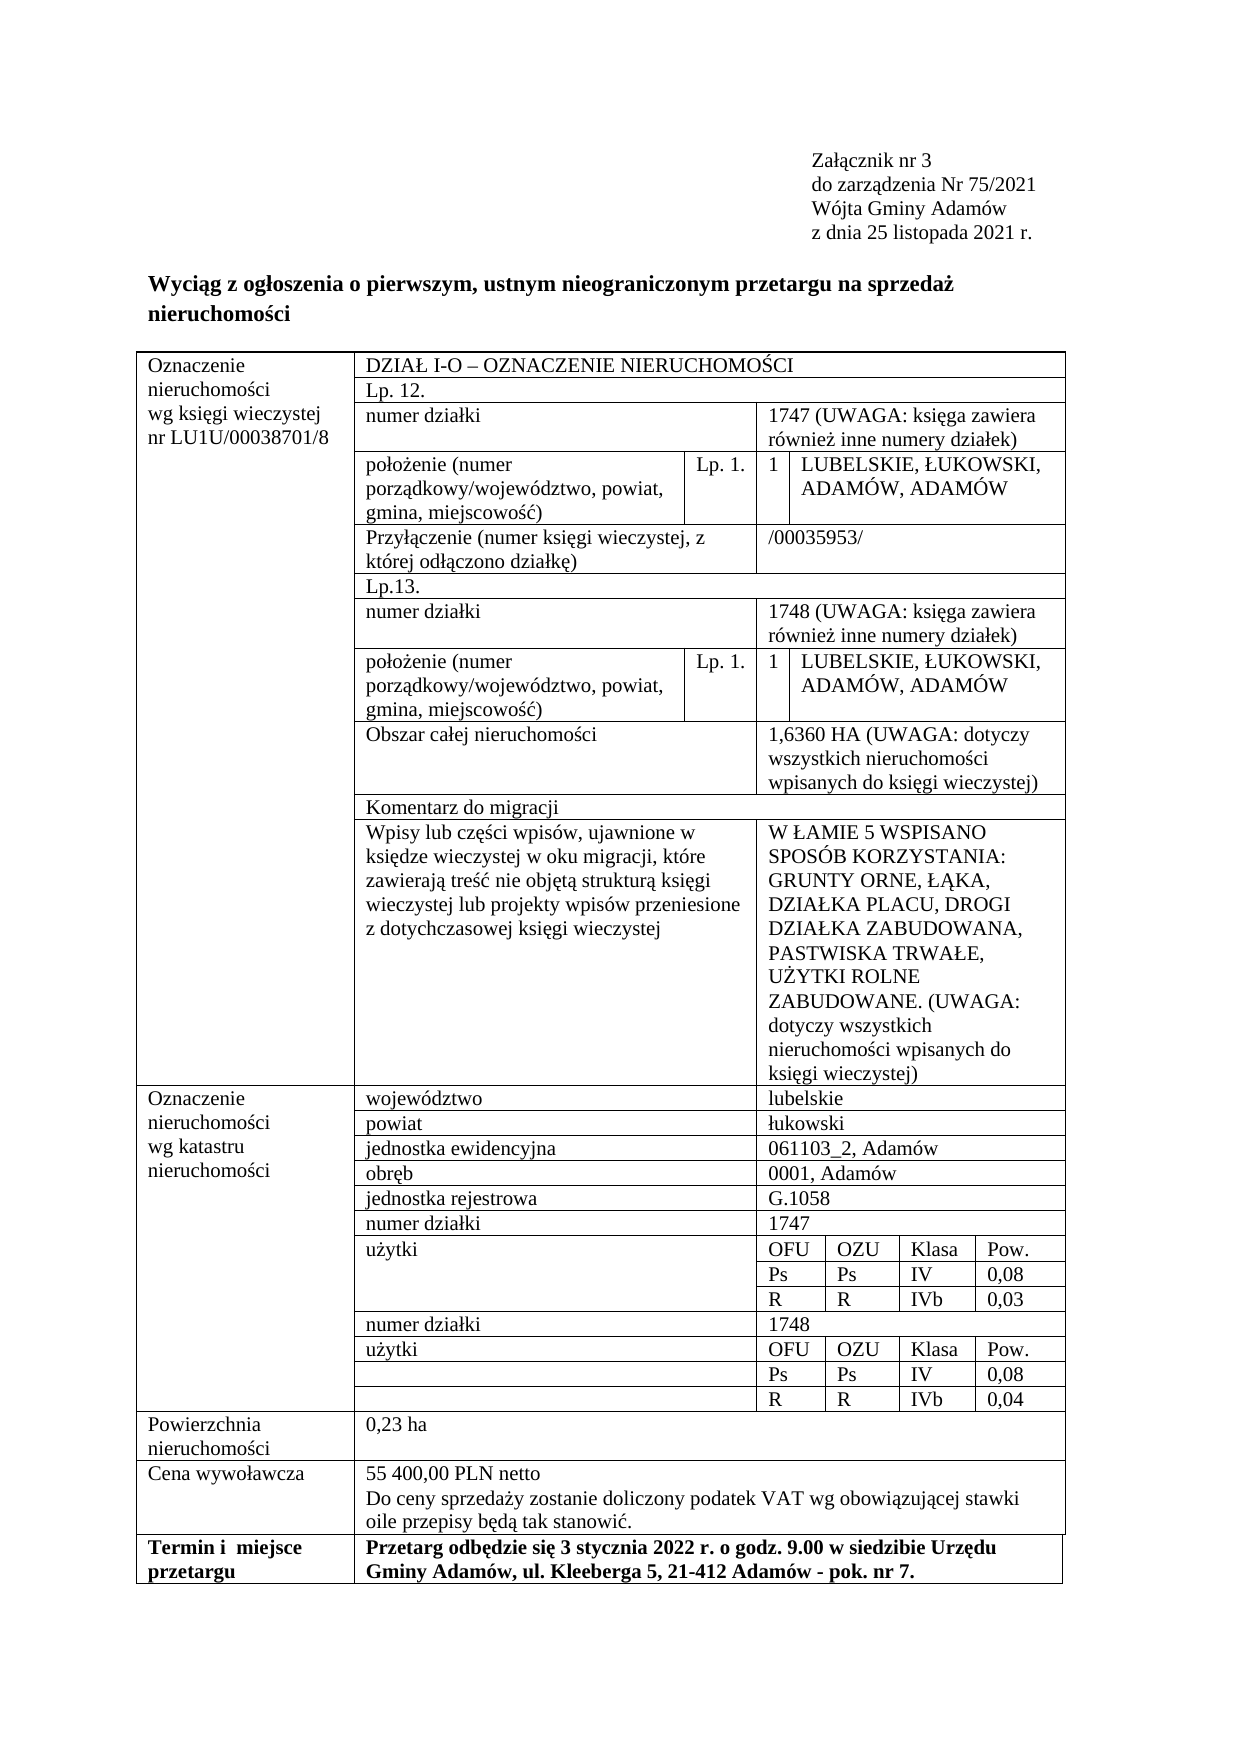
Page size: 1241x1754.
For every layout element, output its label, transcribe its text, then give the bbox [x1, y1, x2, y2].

table_cell jednostka ewidencyjna [355, 1136, 756, 1160]
table_cell Klasa [900, 1337, 975, 1361]
table_cell /00035953/ [757, 525, 1065, 573]
table_cell Cena wywoławcza [137, 1461, 354, 1533]
table_cell [355, 1362, 756, 1386]
table_cell Wpisy lub części wpisów, ujawnione w księdze wieczystej w oku migracji, które zawierają treść nie objętą strukturą księgi wieczystej lub projekty wpisów przeniesione z dotychczasowej księgi wieczystej [355, 820, 756, 1085]
table_cell 0,03 [976, 1287, 1065, 1311]
table_cell OFU [757, 1236, 825, 1261]
table_cell 1 [757, 452, 789, 524]
table_cell IVb [900, 1287, 975, 1311]
table_cell G.1058 [757, 1186, 1065, 1210]
text Wójta Gminy Adamów [738, 196, 1093, 220]
text z dnia 25 listopada 2021 r. [738, 220, 1093, 244]
table_cell użytki [355, 1337, 756, 1361]
table_cell województwo [355, 1086, 756, 1110]
table_cell Oznaczenie nieruchomości wg katastru nieruchomości [137, 1086, 354, 1411]
table_cell numer działki [355, 403, 756, 451]
table_cell [355, 1387, 756, 1411]
table_cell 1,6360 HA (UWAGA: dotyczy wszystkich nieruchomości wpisanych do księgi wieczystej) [757, 722, 1065, 794]
table_cell jednostka rejestrowa [355, 1186, 756, 1210]
table_cell Termin i miejsce przetargu [137, 1535, 354, 1583]
table_cell położenie (numer porządkowy/województwo, powiat, gmina, miejscowość) [355, 649, 684, 721]
table_cell Komentarz do migracji [355, 795, 1065, 819]
table_cell Pow. [976, 1236, 1065, 1261]
table_cell numer działki [355, 1211, 756, 1235]
table_cell OFU [757, 1337, 825, 1361]
table_cell Przetarg odbędzie się 3 stycznia 2022 r. o godz. 9.00 w siedzibie Urzędu Gminy Adamów, ul. Kleeberga 5, 21-412 Adamów - pok. nr 7. [355, 1535, 1062, 1583]
table_cell łukowski [757, 1111, 1065, 1135]
table_cell użytki [355, 1236, 756, 1311]
table_cell Obszar całej nieruchomości [355, 722, 756, 794]
table_cell Klasa [900, 1236, 975, 1261]
text Wyciąg z ogłoszenia o pierwszym, ustnym nieograniczonym przetargu na sprzedaż nieruchomości [148, 270, 1093, 327]
table_cell IV [900, 1362, 975, 1386]
table_header Oznaczenie nieruchomości wg księgi wieczystej nr LU1U/00038701/8 [137, 353, 354, 1085]
table_cell Lp.13. [355, 574, 1065, 598]
table_cell OZU [826, 1236, 899, 1261]
table_cell Ps [826, 1362, 899, 1386]
table_header DZIAŁ I-O – OZNACZENIE NIERUCHOMOŚCI [355, 353, 1065, 377]
table_cell numer działki [355, 1312, 756, 1336]
table_cell 0,08 [976, 1362, 1065, 1386]
table_cell Pow. [976, 1337, 1065, 1361]
table_cell 061103_2, Adamów [757, 1136, 1065, 1160]
table_cell obręb [355, 1161, 756, 1185]
table_cell LUBELSKIE, ŁUKOWSKI, ADAMÓW, ADAMÓW [790, 649, 1065, 721]
table_cell OZU [826, 1337, 899, 1361]
table_cell 55 400,00 PLN netto Do ceny sprzedaży zostanie doliczony podatek VAT wg obowiązującej stawki oile przepisy będą tak stanowić. [355, 1461, 1065, 1533]
table_cell 0,08 [976, 1262, 1065, 1286]
table_cell położenie (numer porządkowy/województwo, powiat, gmina, miejscowość) [355, 452, 684, 524]
table_cell R [826, 1387, 899, 1411]
table_cell Ps [826, 1262, 899, 1286]
table_cell lubelskie [757, 1086, 1065, 1110]
text Załącznik nr 3 do zarządzenia Nr 75/2021 [811, 148, 1093, 196]
table_cell powiat [355, 1111, 756, 1135]
table_cell Przyłączenie (numer księgi wieczystej, z której odłączono działkę) [355, 525, 756, 573]
table_cell R [757, 1387, 825, 1411]
table_cell LUBELSKIE, ŁUKOWSKI, ADAMÓW, ADAMÓW [790, 452, 1065, 524]
table_cell IV [900, 1262, 975, 1286]
table_cell numer działki [355, 599, 756, 647]
table_cell W ŁAMIE 5 WSPISANO SPOSÓB KORZYSTANIA: GRUNTY ORNE, ŁĄKA, DZIAŁKA PLACU, DROGI DZIAŁKA ZABUDOWANA, PASTWISKA TRWAŁE, UŻYTKI ROLNE ZABUDOWANE. (UWAGA: dotyczy wszystkich nieruchomości wpisanych do księgi wieczystej) [757, 820, 1065, 1085]
table_cell Lp. 12. [355, 378, 1065, 402]
table_cell 0001, Adamów [757, 1161, 1065, 1185]
table_cell 1747 [757, 1211, 1065, 1235]
table_cell Powierzchnia nieruchomości [137, 1412, 354, 1460]
table_cell 1747 (UWAGA: księga zawiera również inne numery działek) [757, 403, 1065, 451]
table_cell IVb [900, 1387, 975, 1411]
table_cell Ps [757, 1362, 825, 1386]
table_cell R [826, 1287, 899, 1311]
table_cell 1748 [757, 1312, 1065, 1336]
table_cell Lp. 1. [685, 452, 756, 524]
table_cell 1 [757, 649, 789, 721]
table_cell 0,23 ha [355, 1412, 1065, 1460]
table_cell R [757, 1287, 825, 1311]
table_cell Ps [757, 1262, 825, 1286]
table_cell 0,04 [976, 1387, 1065, 1411]
table_cell 1748 (UWAGA: księga zawiera również inne numery działek) [757, 599, 1065, 647]
table_cell Lp. 1. [685, 649, 756, 721]
